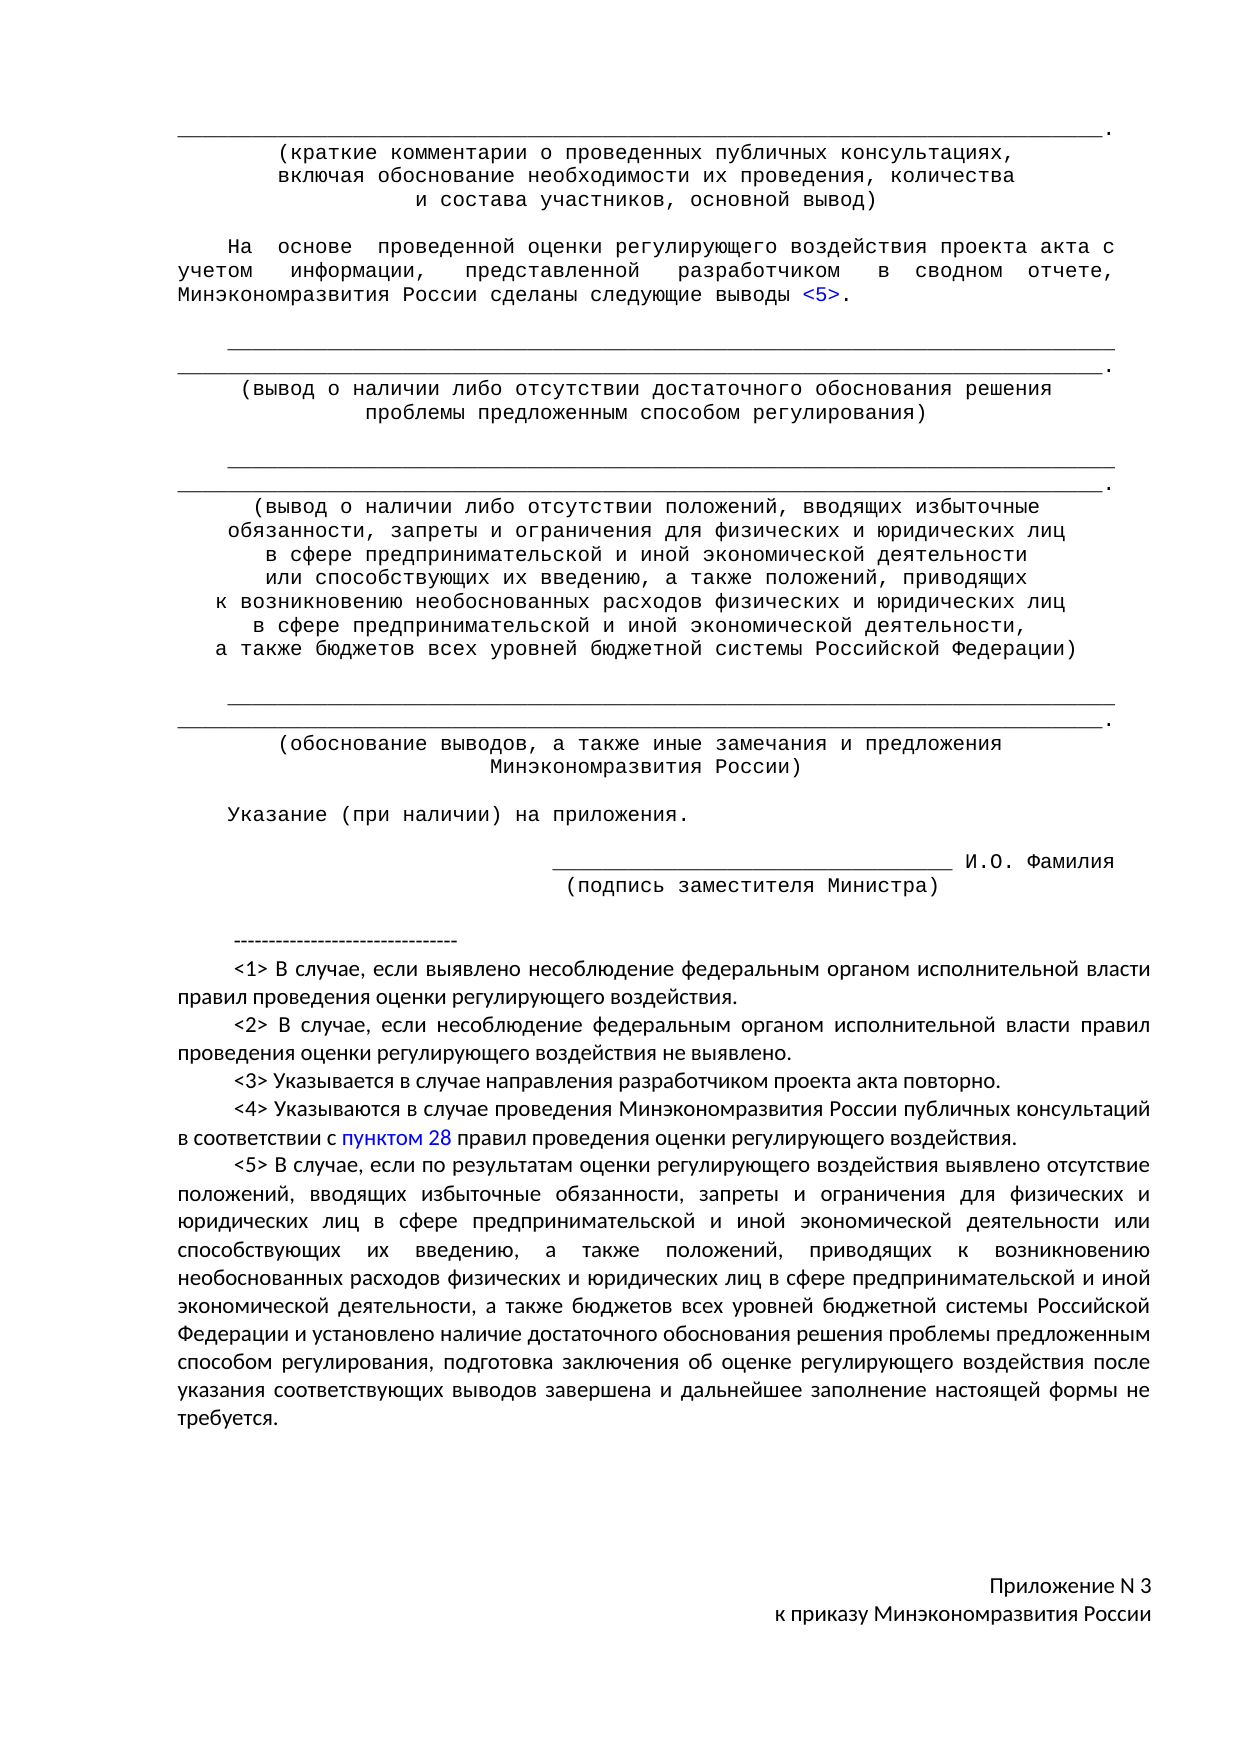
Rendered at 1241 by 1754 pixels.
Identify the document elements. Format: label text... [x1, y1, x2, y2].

text -------------------------------- [177, 926, 1152, 954]
text Указание (при наличии) на приложения. [177, 804, 1152, 827]
text (подпись заместителя Министра) [177, 875, 1152, 898]
text _______________________________________________________________________ [177, 331, 1152, 354]
text ________________________________ И.О. Фамилия [177, 851, 1152, 875]
text Приложение N 3 [177, 1571, 1152, 1599]
text __________________________________________________________________________. [177, 473, 1152, 496]
text в сфере предпринимательской и иной экономической деятельности [177, 544, 1152, 567]
text обязанности, запреты и ограничения для физических и юридических лиц [177, 520, 1152, 544]
text (краткие комментарии о проведенных публичных консультациях, [177, 142, 1152, 165]
text (вывод о наличии либо отсутствии положений, вводящих избыточные [177, 496, 1152, 520]
text (вывод о наличии либо отсутствии достаточного обоснования решения [177, 378, 1152, 402]
text Минэкономразвития России) [177, 757, 1152, 780]
text Минэкономразвития России сделаны следующие выводы <5>. [177, 284, 1152, 307]
text к возникновению необоснованных расходов физических и юридических лиц [177, 591, 1152, 615]
text и состава участников, основной вывод) [177, 189, 1152, 213]
text __________________________________________________________________________. [177, 118, 1152, 142]
text в сфере предпринимательской и иной экономической деятельности, [177, 615, 1152, 638]
text На основе проведенной оценки регулирующего воздействия проекта акта с [177, 236, 1152, 260]
text а также бюджетов всех уровней бюджетной системы Российской Федерации) [177, 638, 1152, 662]
text __________________________________________________________________________. [177, 354, 1152, 378]
text (обоснование выводов, а также иные замечания и предложения [177, 733, 1152, 757]
text <1> В случае, если выявлено несоблюдение федеральным органом исполнительной власти правил проведения оценки регулирующего воздействия. [177, 954, 1152, 1011]
text <5> В случае, если по результатам оценки регулирующего воздействия выявлено отсутствие положений, вводящих избыточные обязанности, запреты и ограничения для физических и юридических лиц в сфере предпринимательской и иной экономической деятельности или способствующих их введению, а также положений, приводящих к возникновению необоснованных расходов физических и юридических лиц в сфере предпринимательской и иной экономической деятельности, а также бюджетов всех уровней бюджетной системы Российской Федерации и установлено наличие достаточного обоснования решения проблемы предложенным способом регулирования, подготовка заключения об оценке регулирующего воздействия после указания соответствующих выводов завершена и дальнейшее заполнение настоящей формы не требуется. [177, 1151, 1152, 1431]
text <2> В случае, если несоблюдение федеральным органом исполнительной власти правил проведения оценки регулирующего воздействия не выявлено. [177, 1011, 1152, 1067]
text __________________________________________________________________________. [177, 709, 1152, 733]
text <4> Указываются в случае проведения Минэкономразвития России публичных консультаций в соответствии с пунктом 28 правил проведения оценки регулирующего воздействия. [177, 1094, 1152, 1151]
text учетом информации, представленной разработчиком в сводном отчете, [177, 260, 1152, 284]
text проблемы предложенным способом регулирования) [177, 402, 1152, 426]
text _______________________________________________________________________ [177, 686, 1152, 709]
text включая обоснование необходимости их проведения, количества [177, 165, 1152, 189]
text _______________________________________________________________________ [177, 449, 1152, 473]
text <3> Указывается в случае направления разработчиком проекта акта повторно. [177, 1067, 1152, 1094]
text или способствующих их введению, а также положений, приводящих [177, 567, 1152, 591]
text к приказу Минэкономразвития России [177, 1599, 1152, 1627]
